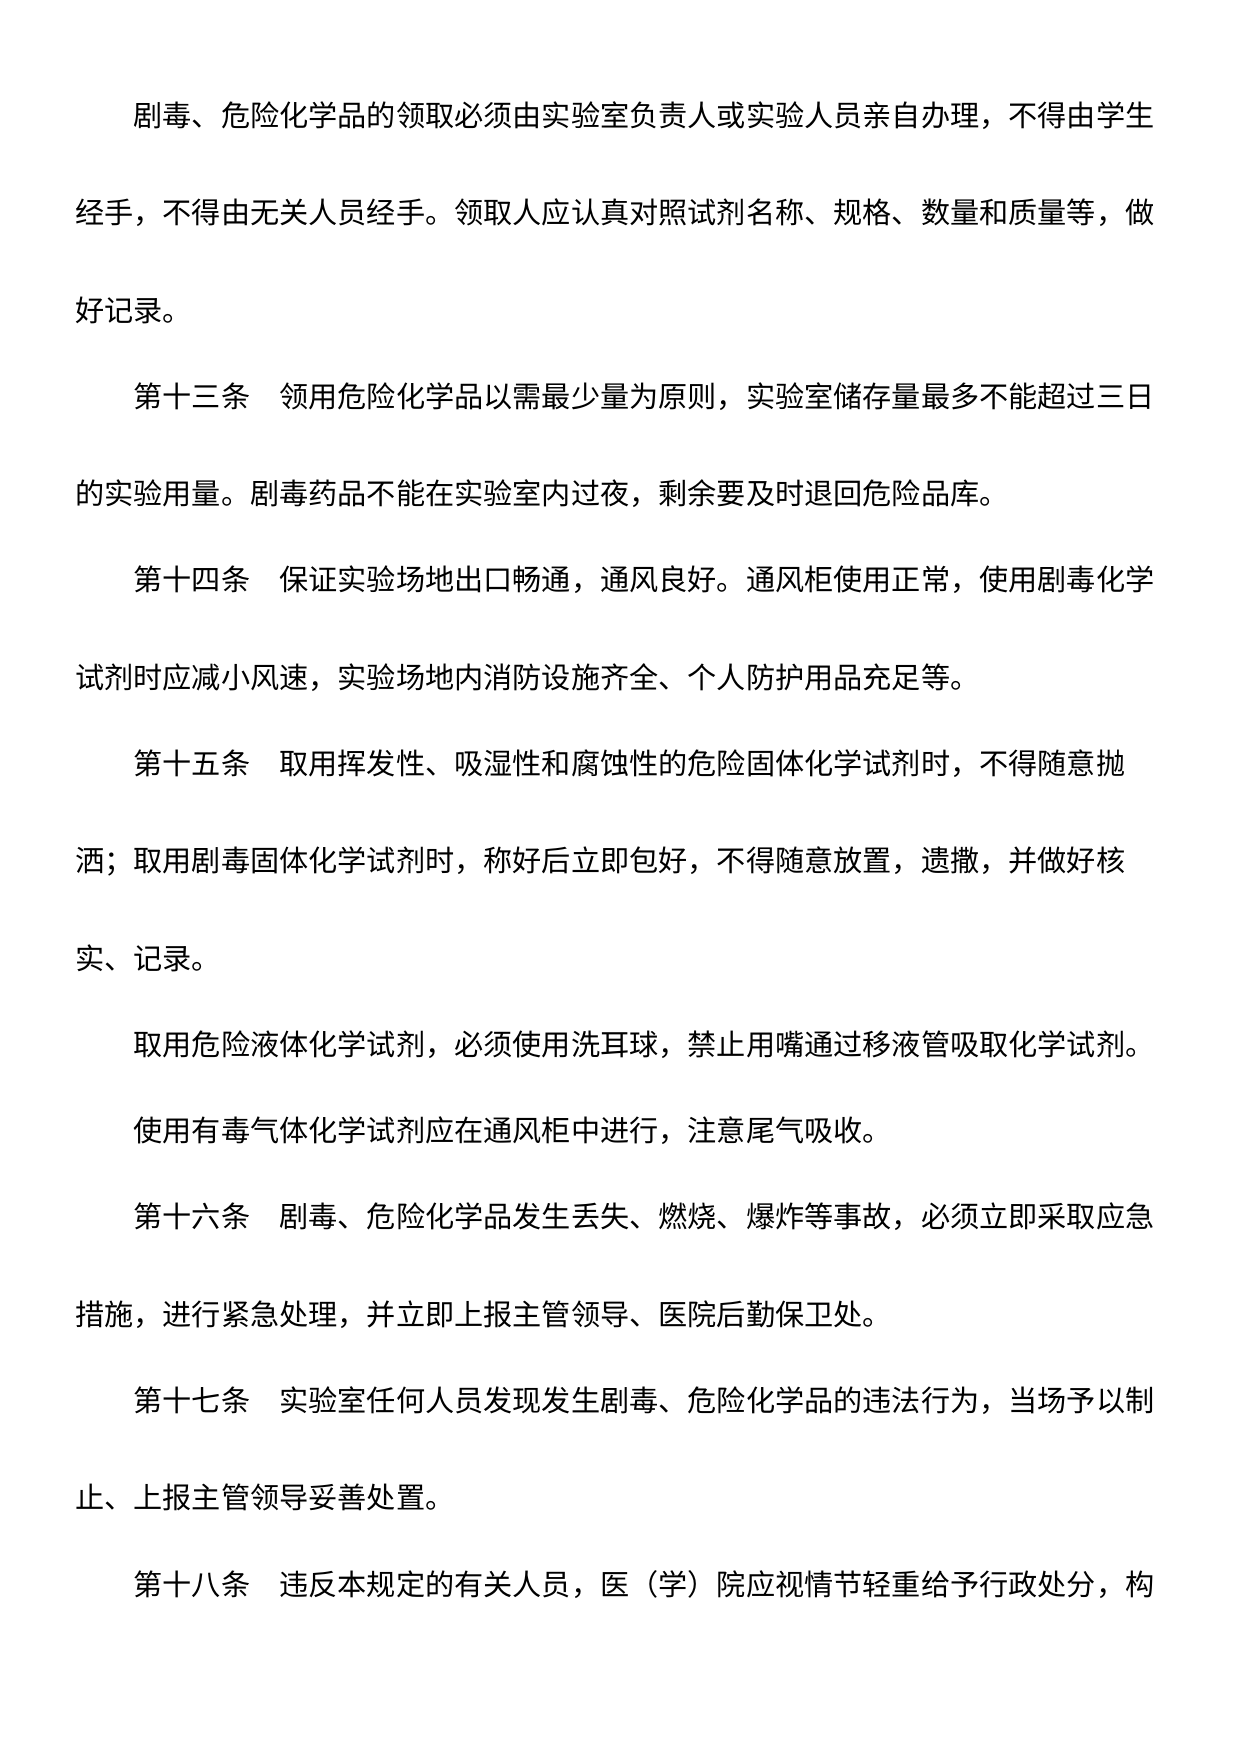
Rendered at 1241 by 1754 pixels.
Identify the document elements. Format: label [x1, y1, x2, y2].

table_header [75, 81, 1165, 1615]
